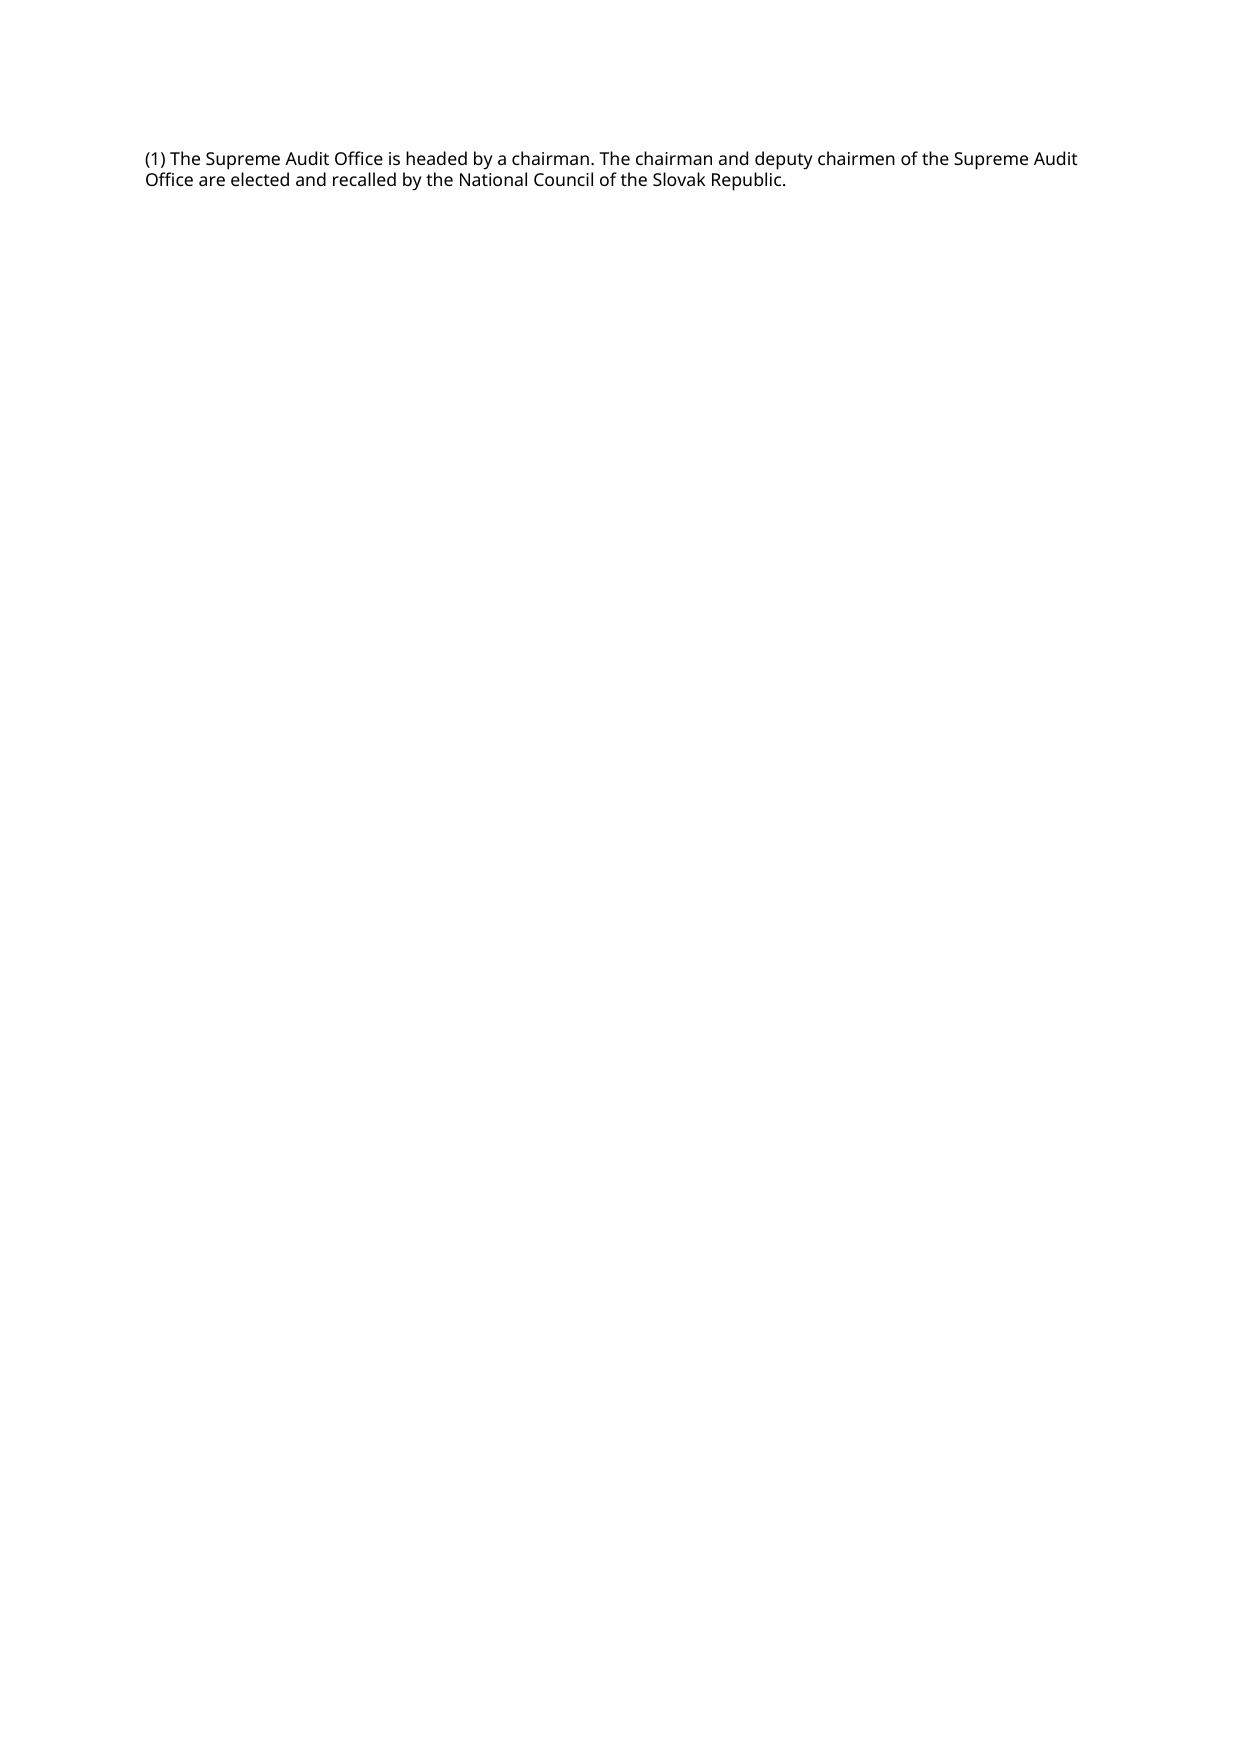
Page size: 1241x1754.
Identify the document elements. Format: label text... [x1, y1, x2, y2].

text (1) The Supreme Audit Office is headed by a chairman. The chairman and deputy chairmen of the Supreme Audit Office are elected and recalled by the National Council of the Slovak Republic. [145, 148, 1092, 191]
